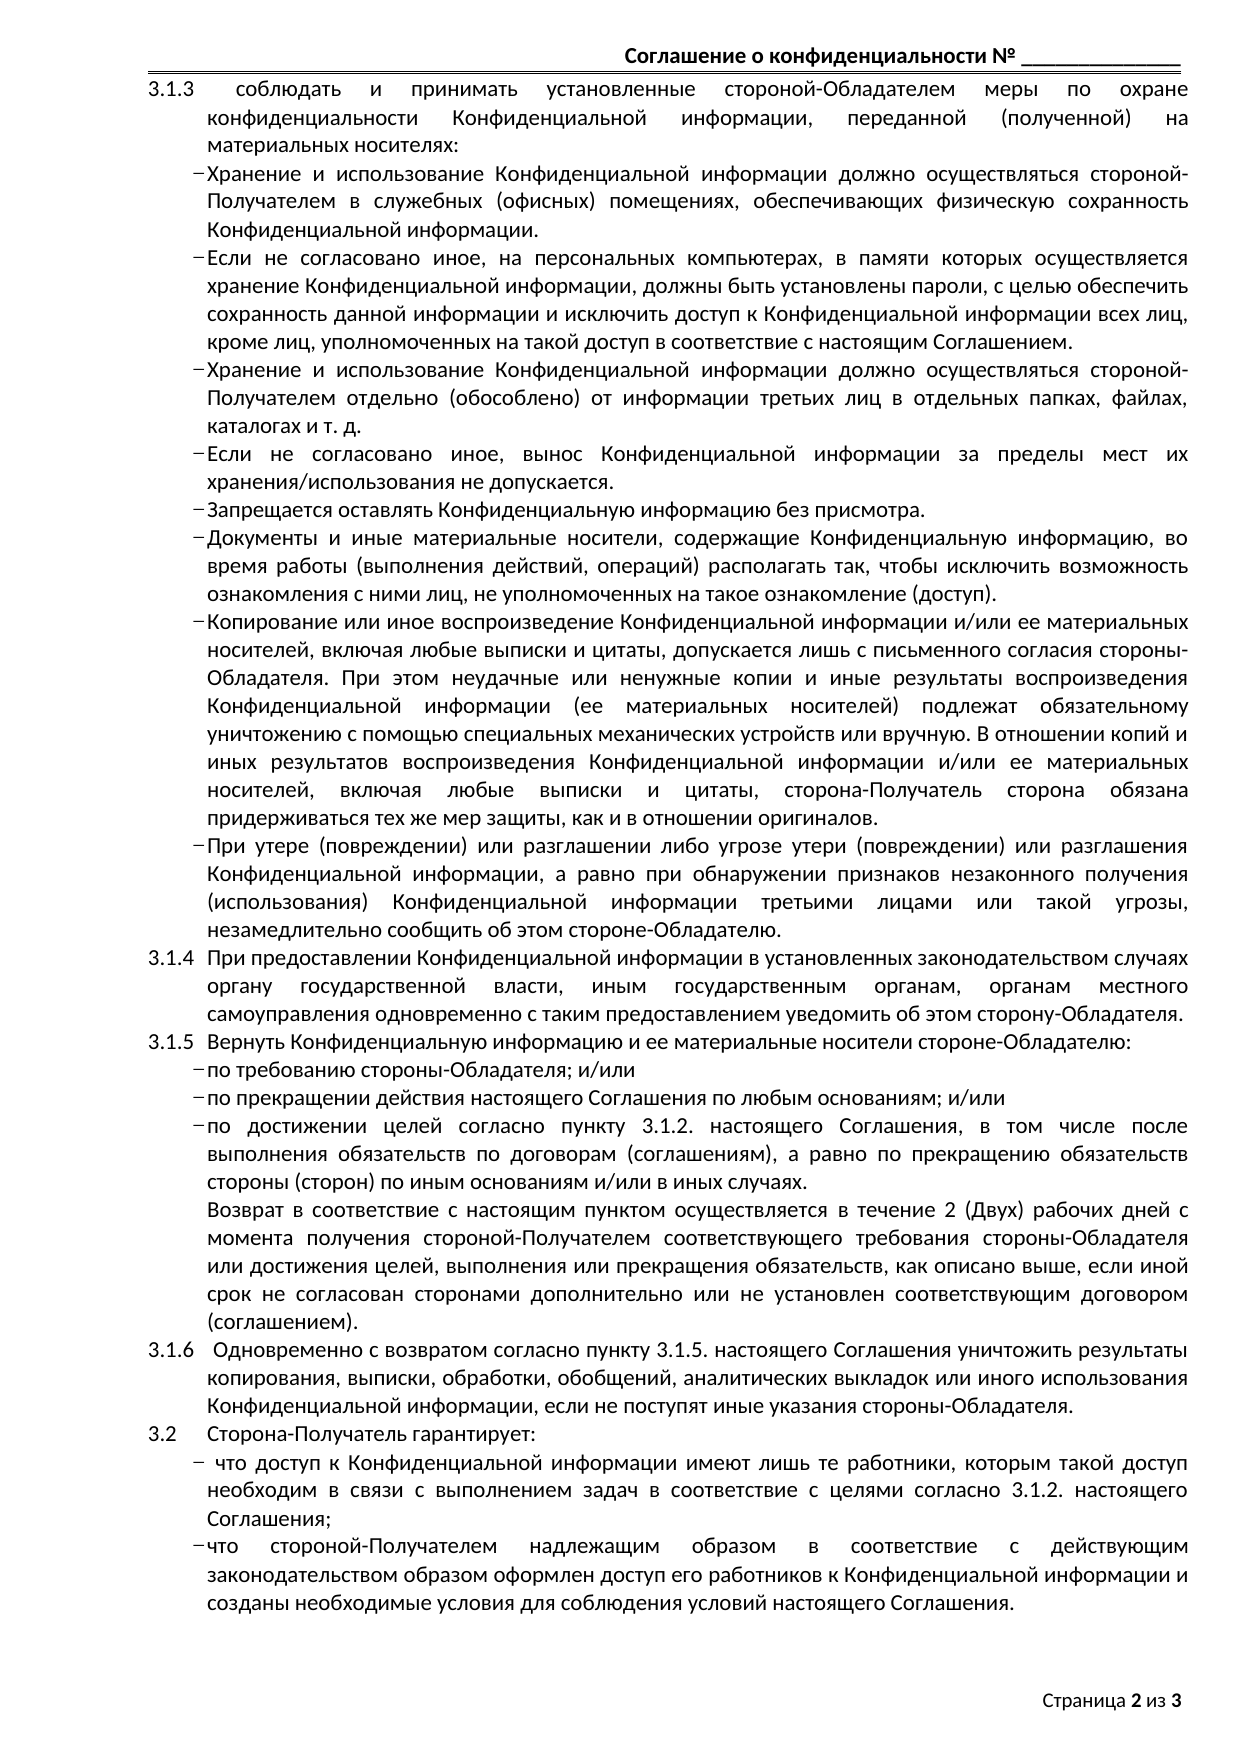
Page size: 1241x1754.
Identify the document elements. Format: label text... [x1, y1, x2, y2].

list по прекращении действия настоящего Соглашения по любым основаниям; и/или [192, 1083, 1190, 1111]
text Возврат в соответствие с настоящим пунктом осуществляется в течение 2 (Двух) рабочих дней с момента получения стороной-Получателем соответствующего требования стороны-Обладателя или достижения целей, выполнения или прекращения обязательств, как описано выше, если иной срок не согласован сторонами дополнительно или не установлен соответствующим договором (соглашением). [207, 1195, 1190, 1336]
list Документы и иные материальные носители, содержащие Конфиденциальную информацию, во время работы (выполнения действий, операций) располагать так, чтобы исключить возможность ознакомления с ними лиц, не уполномоченных на такое ознакомление (доступ). [192, 523, 1190, 607]
list что доступ к Конфиденциальной информации имеют лишь те работники, которым такой доступ необходим в связи с выполнением задач в соответствие с целями согласно 3.1.2. настоящего Соглашения; [192, 1448, 1190, 1532]
list При утере (повреждении) или разглашении либо угрозе утери (повреждении) или разглашения Конфиденциальной информации, а равно при обнаружении признаков незаконного получения (использования) Конфиденциальной информации третьими лицами или такой угрозы, незамедлительно сообщить об этом стороне-Обладателю. [192, 831, 1190, 943]
list по достижении целей согласно пункту 3.1.2. настоящего Соглашения, в том числе после выполнения обязательств по договорам (соглашениям), а равно по прекращению обязательств стороны (сторон) по иным основаниям и/или в иных случаях. [192, 1111, 1190, 1195]
list Вернуть Конфиденциальную информацию и ее материальные носители стороне-Обладателю: [148, 1027, 1190, 1055]
list соблюдать и принимать установленные стороной-Обладателем меры по охране конфиденциальности Конфиденциальной информации, переданной (полученной) на материальных носителях: [148, 74, 1190, 159]
list Хранение и использование Конфиденциальной информации должно осуществляться стороной-Получателем в служебных (офисных) помещениях, обеспечивающих физическую сохранность Конфиденциальной информации. [192, 159, 1190, 243]
list Запрещается оставлять Конфиденциальную информацию без присмотра. [192, 495, 1190, 523]
list Сторона-Получатель гарантирует: [148, 1419, 1190, 1448]
list Хранение и использование Конфиденциальной информации должно осуществляться стороной-Получателем отдельно (обособлено) от информации третьих лиц в отдельных папках, файлах, каталогах и т. д. [192, 355, 1190, 439]
list При предоставлении Конфиденциальной информации в установленных законодательством случаях органу государственной власти, иным государственным органам, органам местного самоуправления одновременно с таким предоставлением уведомить об этом сторону-Обладателя. [148, 943, 1190, 1027]
list Если не согласовано иное, на персональных компьютерах, в памяти которых осуществляется хранение Конфиденциальной информации, должны быть установлены пароли, с целью обеспечить сохранность данной информации и исключить доступ к Конфиденциальной информации всех лиц, кроме лиц, уполномоченных на такой доступ в соответствие с настоящим Соглашением. [192, 243, 1190, 355]
list Одновременно с возвратом согласно пункту 3.1.5. настоящего Соглашения уничтожить результаты копирования, выписки, обработки, обобщений, аналитических выкладок или иного использования Конфиденциальной информации, если не поступят иные указания стороны-Обладателя. [148, 1336, 1190, 1419]
list что стороной-Получателем надлежащим образом в соответствие с действующим законодательством образом оформлен доступ его работников к Конфиденциальной информации и созданы необходимые условия для соблюдения условий настоящего Соглашения. [192, 1532, 1190, 1616]
list Копирование или иное воспроизведение Конфиденциальной информации и/или ее материальных носителей, включая любые выписки и цитаты, допускается лишь с письменного согласия стороны-Обладателя. При этом неудачные или ненужные копии и иные результаты воспроизведения Конфиденциальной информации (ее материальных носителей) подлежат обязательному уничтожению с помощью специальных механических устройств или вручную. В отношении копий и иных результатов воспроизведения Конфиденциальной информации и/или ее материальных носителей, включая любые выписки и цитаты, сторона-Получатель сторона обязана придерживаться тех же мер защиты, как и в отношении оригиналов. [192, 607, 1190, 831]
list по требованию стороны-Обладателя; и/или [192, 1055, 1190, 1083]
list Если не согласовано иное, вынос Конфиденциальной информации за пределы мест их хранения/использования не допускается. [192, 439, 1190, 495]
